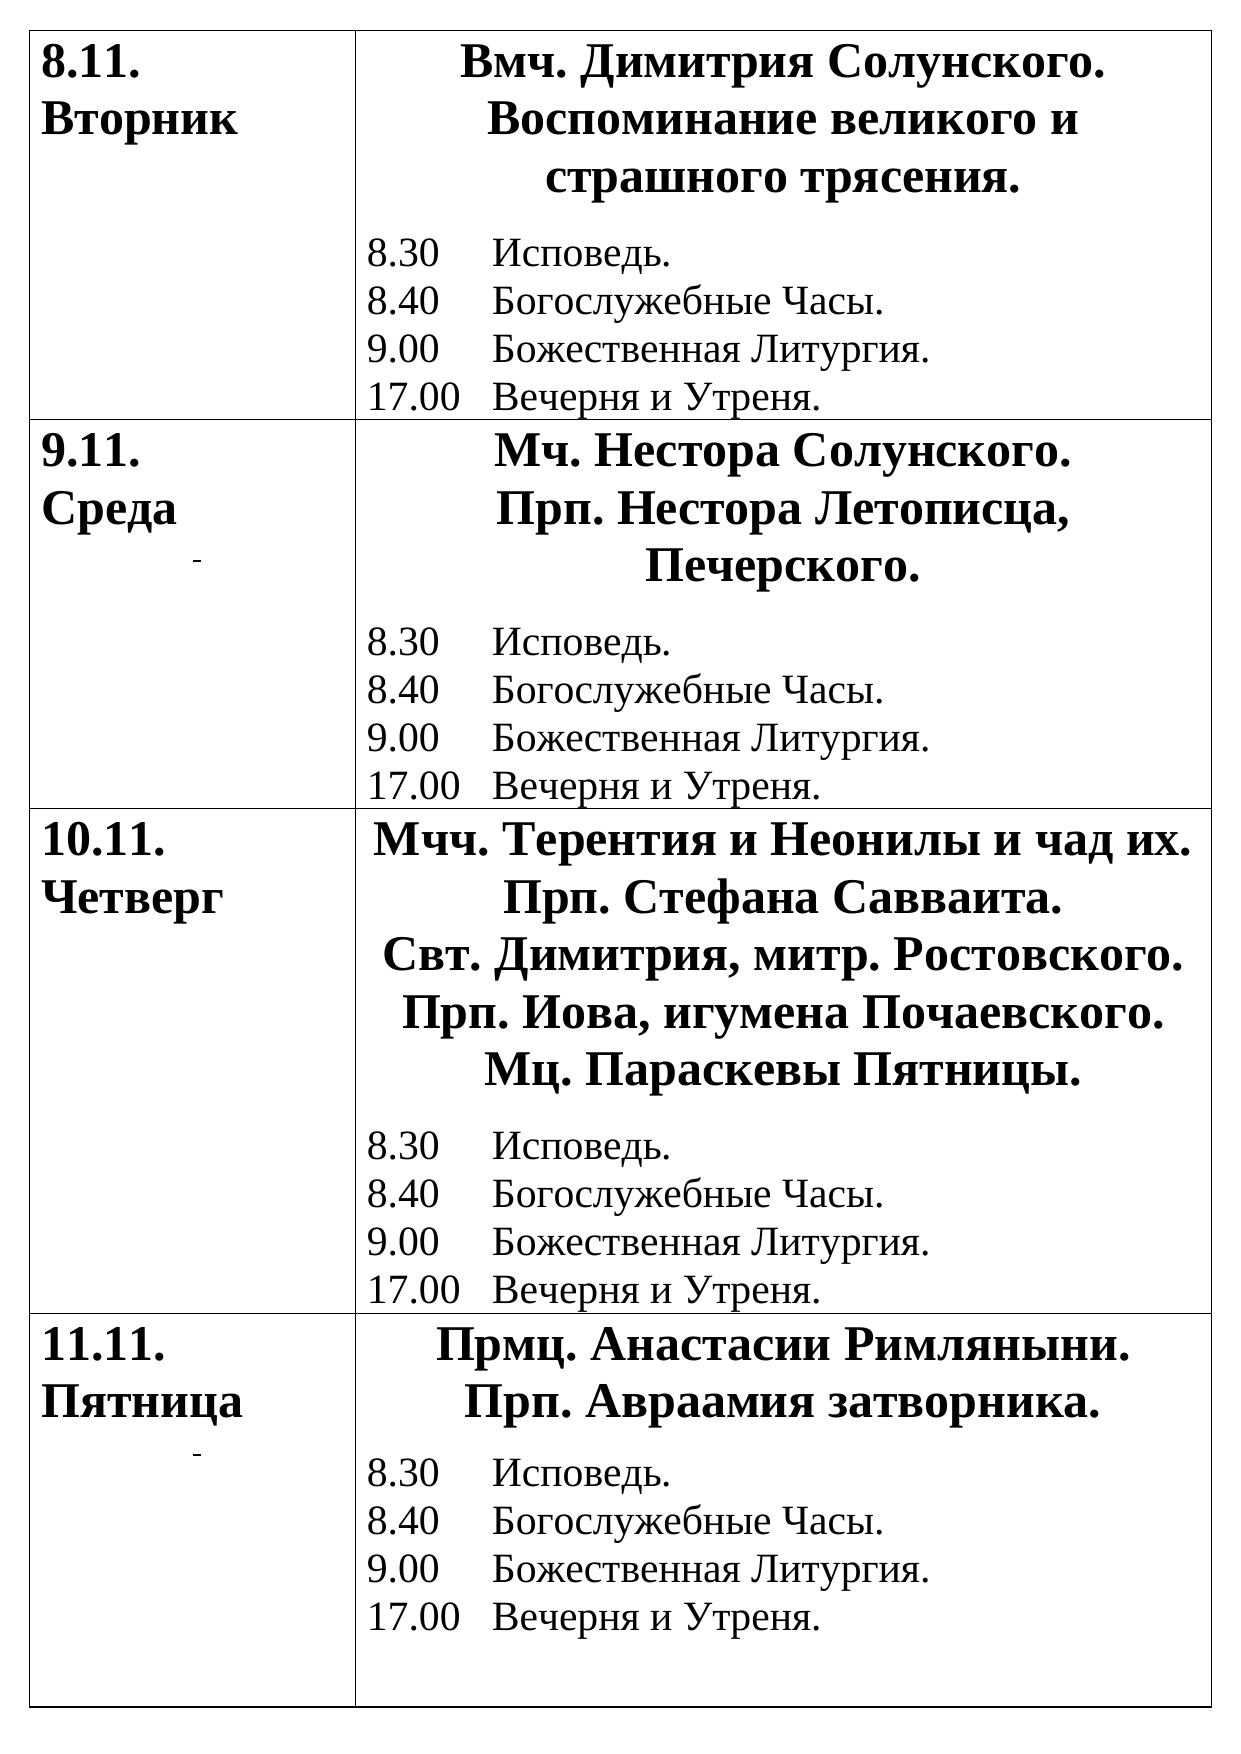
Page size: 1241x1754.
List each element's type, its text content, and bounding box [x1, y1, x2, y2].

table_cell 10.11. Четверг [30, 809, 355, 1312]
table_cell Мч. Нестора Солунского. Прп. Нестора Летописца, Печерского. 8.30 Исповедь. 8.40 Богослужебные Часы. 9.00 Божественная Литургия. 17.00 Вечерня и Утреня. [356, 420, 1211, 808]
table_cell 8.11. Вторник [30, 31, 355, 419]
table_cell Прмц. Анастасии Римляныни. Прп. Авраамия затворника. 8.30 Исповедь. 8.40 Богослужебные Часы. 9.00 Божественная Литургия. 17.00 Вечерня и Утреня. [356, 1314, 1211, 1706]
table_cell 9.11. Среда [30, 420, 355, 808]
table_cell 11.11. Пятница [30, 1314, 355, 1706]
table_cell Мчч. Терентия и Неонилы и чад их. Прп. Стефана Савваита. Свт. Димитрия, митр. Ростовского. Прп. Иова, игумена Почаевского. Мц. Параскевы Пятницы. 8.30 Исповедь. 8.40 Богослужебные Часы. 9.00 Божественная Литургия. 17.00 Вечерня и Утреня. [356, 809, 1211, 1312]
table_cell Вмч. Димитрия Солунского. Воспоминание великого и страшного трясения. 8.30 Исповедь. 8.40 Богослужебные Часы. 9.00 Божественная Литургия. 17.00 Вечерня и Утреня. [356, 31, 1211, 419]
